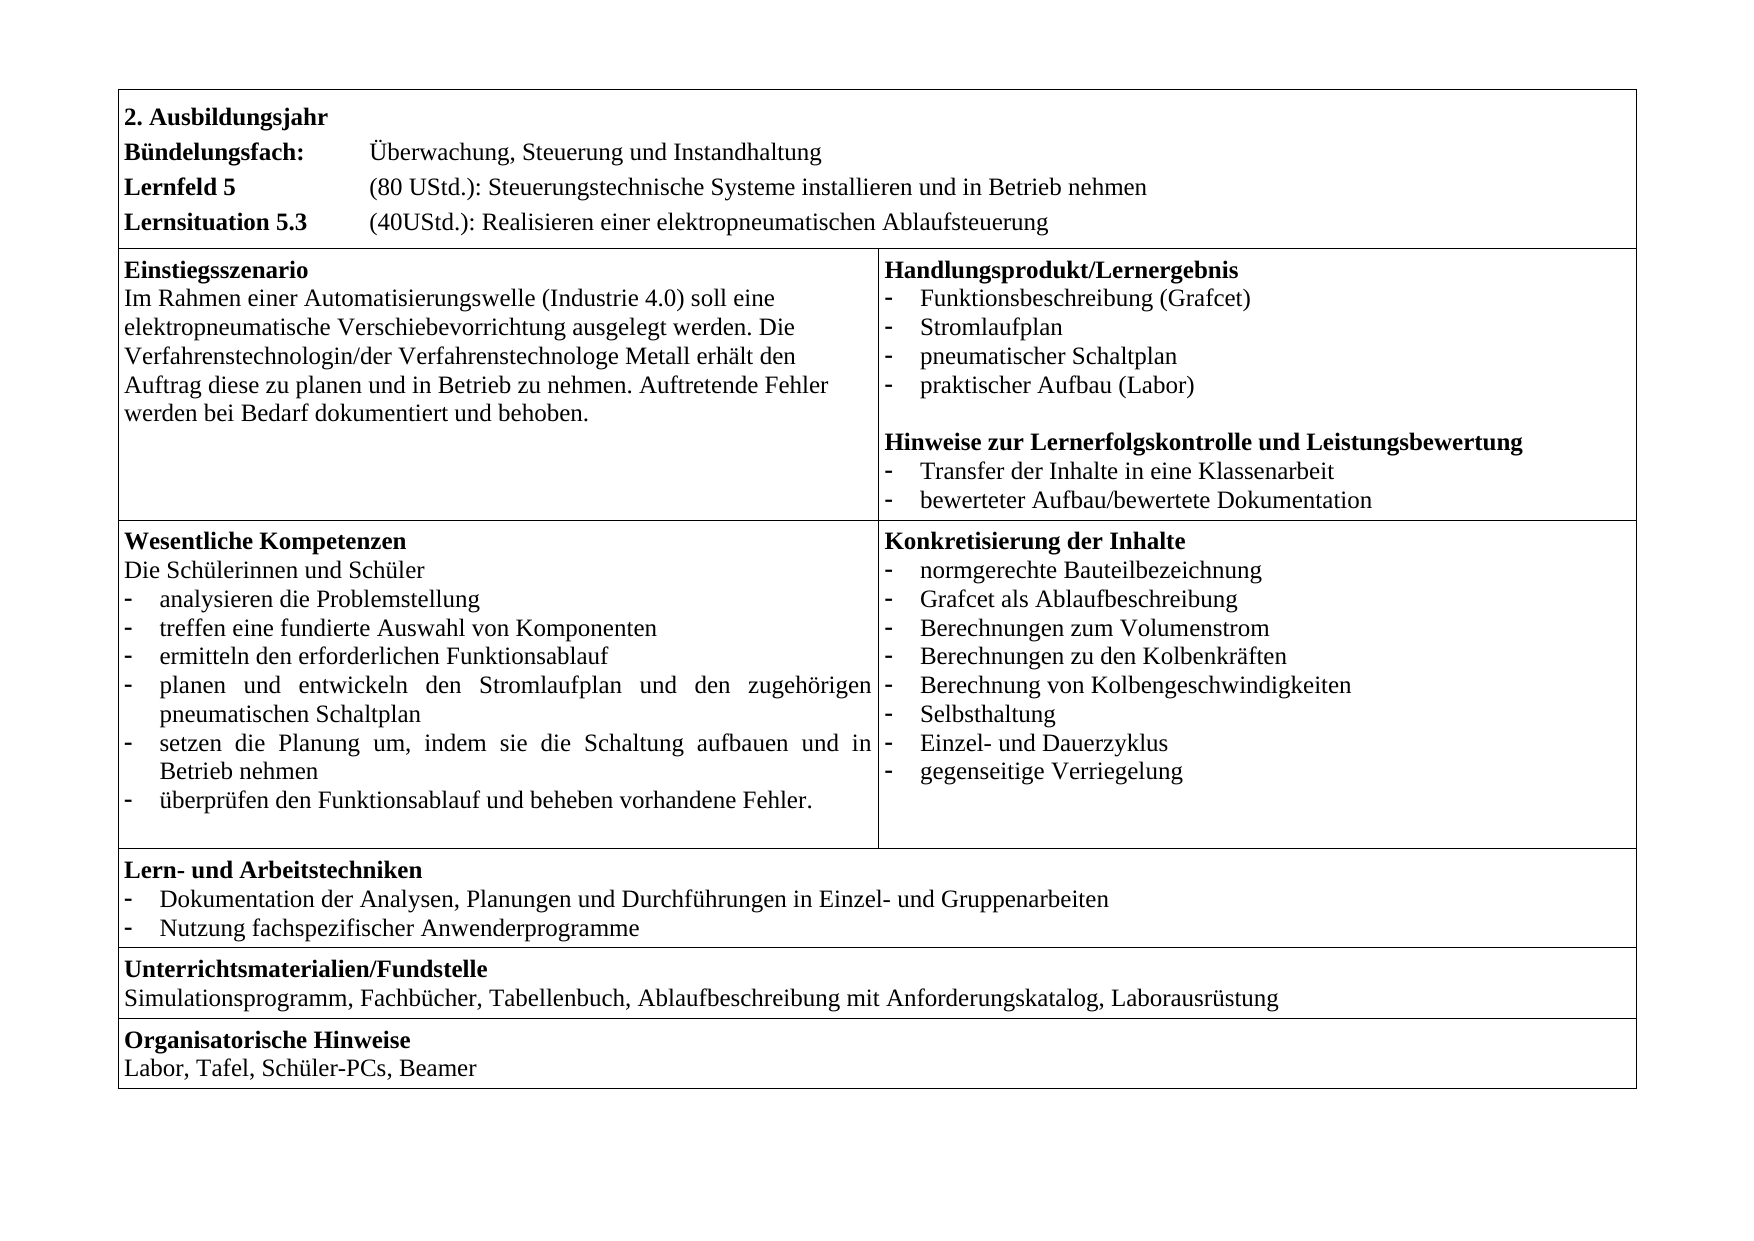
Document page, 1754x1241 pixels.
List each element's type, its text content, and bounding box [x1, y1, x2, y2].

table_cell Wesentliche Kompetenzen Die Schülerinnen und Schüler analysieren die Problemstellung treffen eine fundierte Auswahl von Komponenten ermitteln den erforderlichen Funktionsablauf planen und entwickeln den Stromlaufplan und den zugehörigen pneumatischen Schaltplan setzen die Planung um, indem sie die Schaltung aufbauen und in Betrieb nehmen überprüfen den Funktionsablauf und beheben vorhandene Fehler. [119, 521, 878, 848]
table_cell Handlungsprodukt/Lernergebnis Funktionsbeschreibung (Grafcet) Stromlaufplan pneumatischer Schaltplan praktischer Aufbau (Labor) Hinweise zur Lernerfolgskontrolle und Leistungsbewertung Transfer der Inhalte in eine Klassenarbeit bewerteter Aufbau/bewertete Dokumentation [879, 249, 1636, 519]
table_cell Unterrichtsmaterialien/Fundstelle Simulationsprogramm, Fachbücher, Tabellenbuch, Ablaufbeschreibung mit Anforderungskatalog, Laborausrüstung [119, 948, 1636, 1018]
table_cell Einstiegsszenario Im Rahmen einer Automatisierungswelle (Industrie 4.0) soll eine elektropneumatische Verschiebevorrichtung ausgelegt werden. Die Verfahrenstechnologin/der Verfahrenstechnologe Metall erhält den Auftrag diese zu planen und in Betrieb zu nehmen. Auftretende Fehler werden bei Bedarf dokumentiert und behoben. [119, 249, 878, 519]
table_cell Organisatorische Hinweise Labor, Tafel, Schüler-PCs, Beamer [119, 1019, 1636, 1088]
table_cell Lern- und Arbeitstechniken Dokumentation der Analysen, Planungen und Durchführungen in Einzel- und Gruppenarbeiten Nutzung fachspezifischer Anwenderprogramme [119, 849, 1636, 947]
table_header 2. Ausbildungsjahr Bündelungsfach: Überwachung, Steuerung und Instandhaltung Lernfeld 5 (80 UStd.): Steuerungstechnische Systeme installieren und in Betrieb nehmen Lernsituation 5.3 (40UStd.): Realisieren einer elektropneumatischen Ablaufsteuerung [119, 90, 1636, 248]
table_cell Konkretisierung der Inhalte normgerechte Bauteilbezeichnung Grafcet als Ablaufbeschreibung Berechnungen zum Volumenstrom Berechnungen zu den Kolbenkräften Berechnung von Kolbengeschwindigkeiten Selbsthaltung Einzel- und Dauerzyklus gegenseitige Verriegelung [879, 521, 1636, 848]
